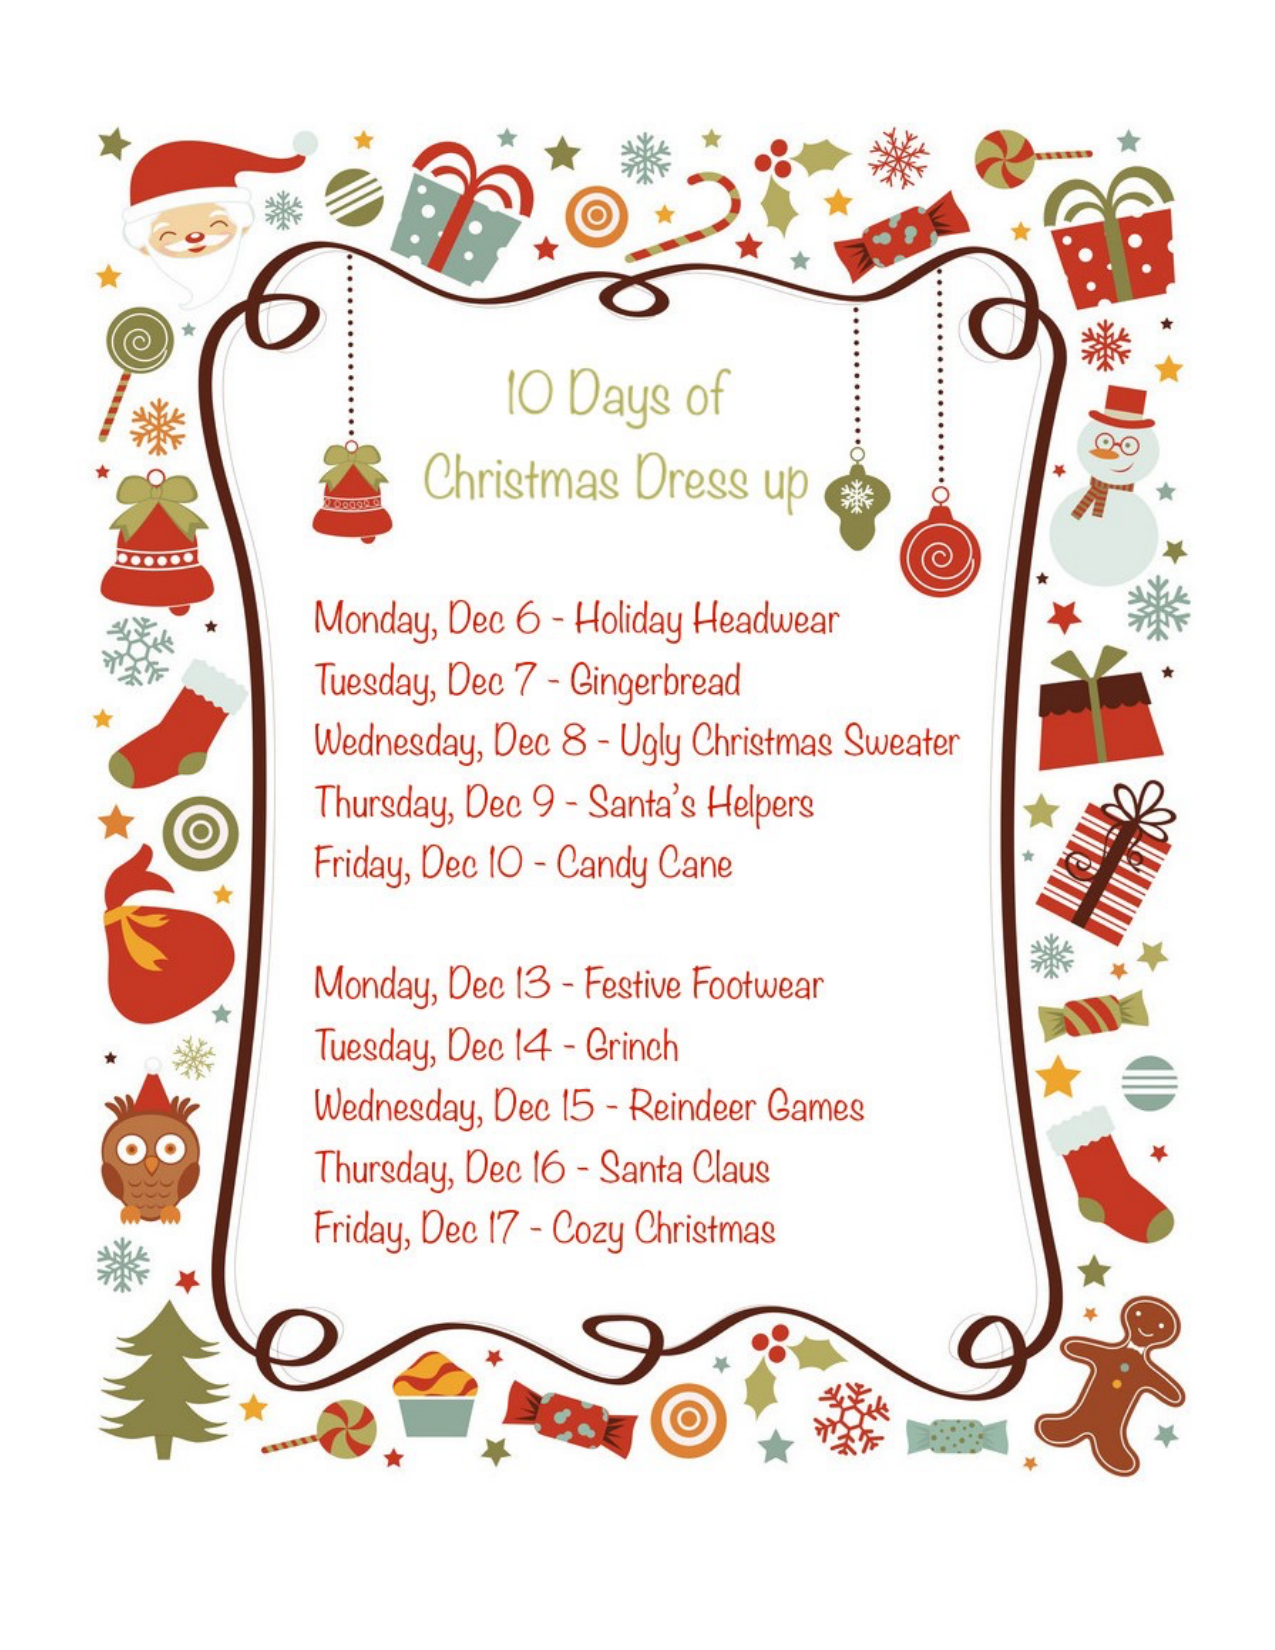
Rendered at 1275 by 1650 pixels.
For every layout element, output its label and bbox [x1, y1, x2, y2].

picture [75, 100, 1200, 1487]
